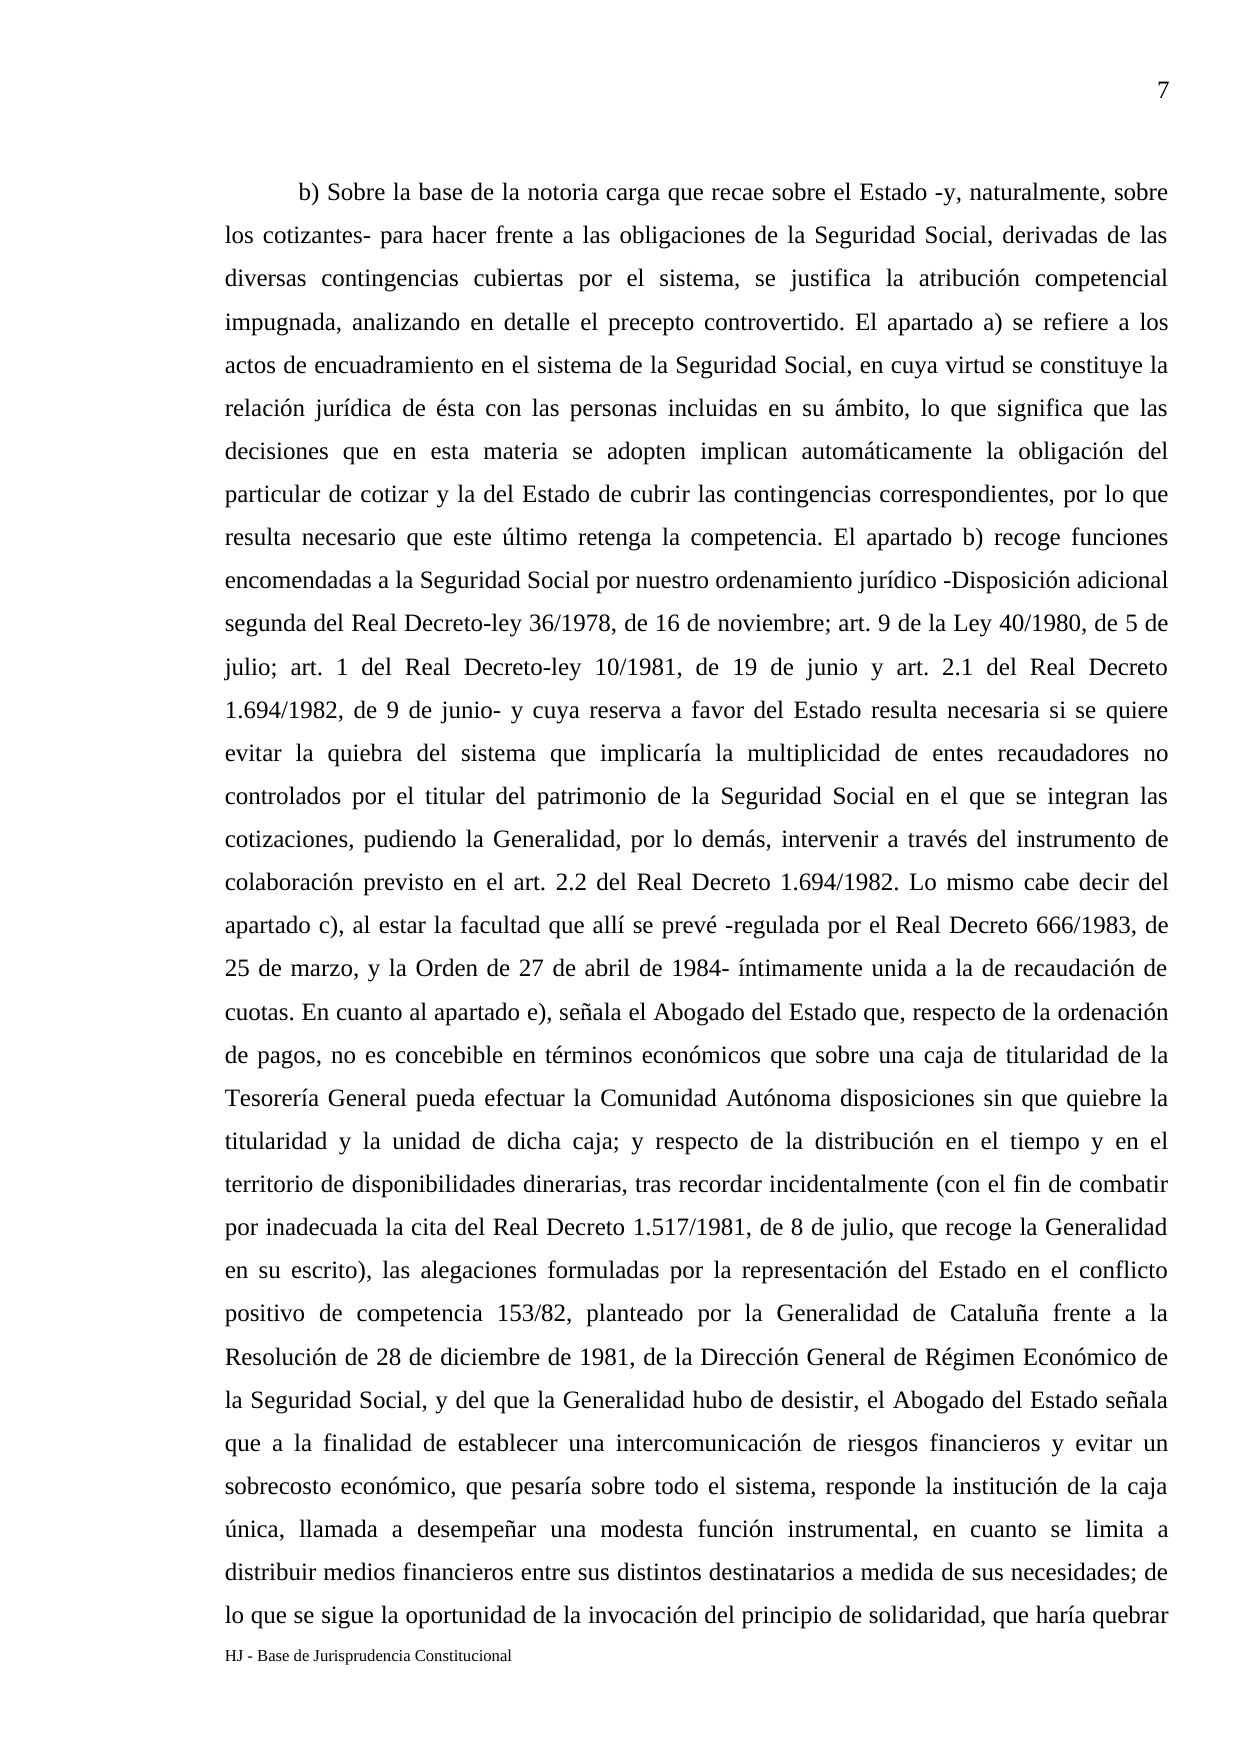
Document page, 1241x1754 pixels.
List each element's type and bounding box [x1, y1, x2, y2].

text [224, 177, 1169, 1629]
